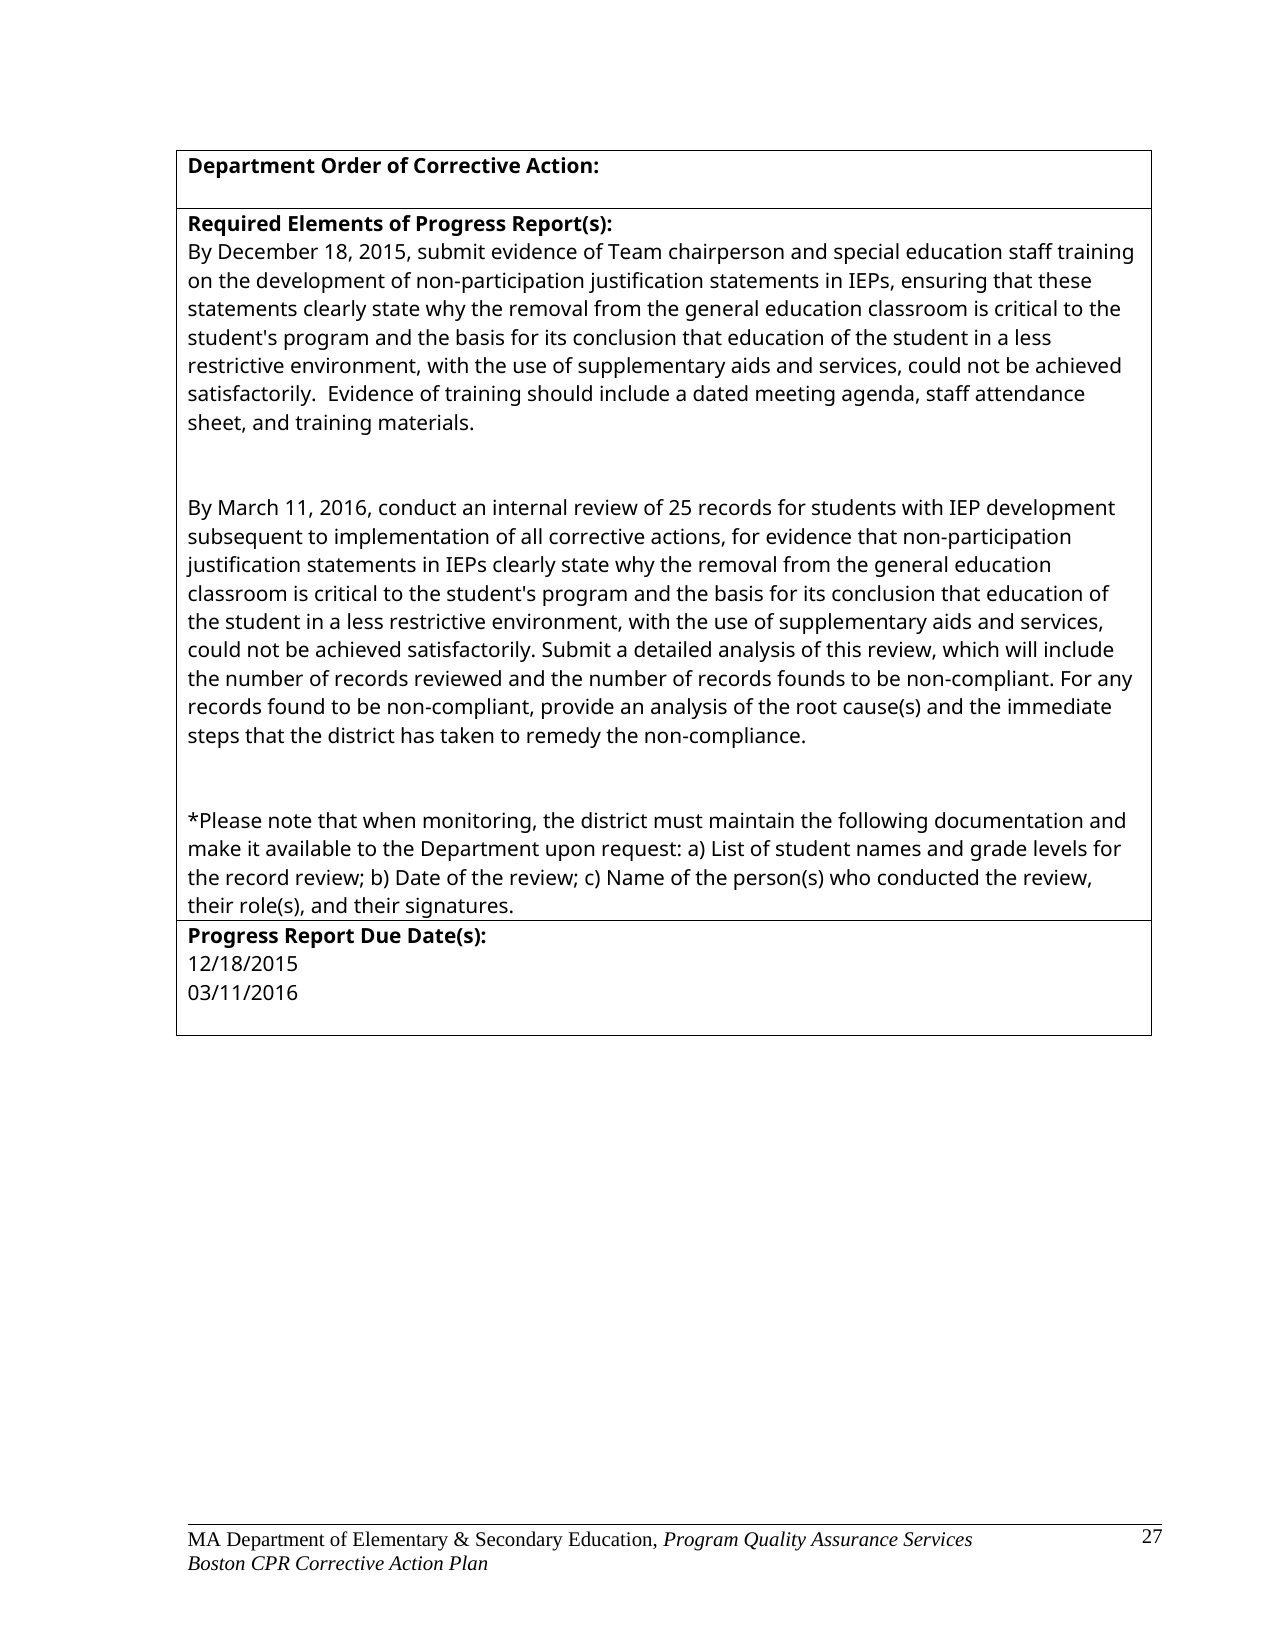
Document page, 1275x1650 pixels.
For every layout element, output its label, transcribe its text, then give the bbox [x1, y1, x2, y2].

table_cell Required Elements of Progress Report(s): By December 18, 2015, submit evidence of Team chairperson and special education staff training on the development of non-participation justification statements in IEPs, ensuring that these statements clearly state why the removal from the general education classroom is critical to the student's program and the basis for its conclusion that education of the student in a less restrictive environment, with the use of supplementary aids and services, could not be achieved satisfactorily. Evidence of training should include a dated meeting agenda, staff attendance sheet, and training materials. By March 11, 2016, conduct an internal review of 25 records for students with IEP development subsequent to implementation of all corrective actions, for evidence that non-participation justification statements in IEPs clearly state why the removal from the general education classroom is critical to the student's program and the basis for its conclusion that education of the student in a less restrictive environment, with the use of supplementary aids and services, could not be achieved satisfactorily. Submit a detailed analysis of this review, which will include the number of records reviewed and the number of records founds to be non-compliant. For any records found to be non-compliant, provide an analysis of the root cause(s) and the immediate steps that the district has taken to remedy the non-compliance. *Please note that when monitoring, the district must maintain the following documentation and make it available to the Department upon request: a) List of student names and grade levels for the record review; b) Date of the review; c) Name of the person(s) who conducted the review, their role(s), and their signatures. [177, 209, 1151, 920]
table_cell Department Order of Corrective Action: [177, 151, 1151, 208]
table_cell Progress Report Due Date(s): 12/18/2015 03/11/2016 [177, 921, 1151, 1035]
